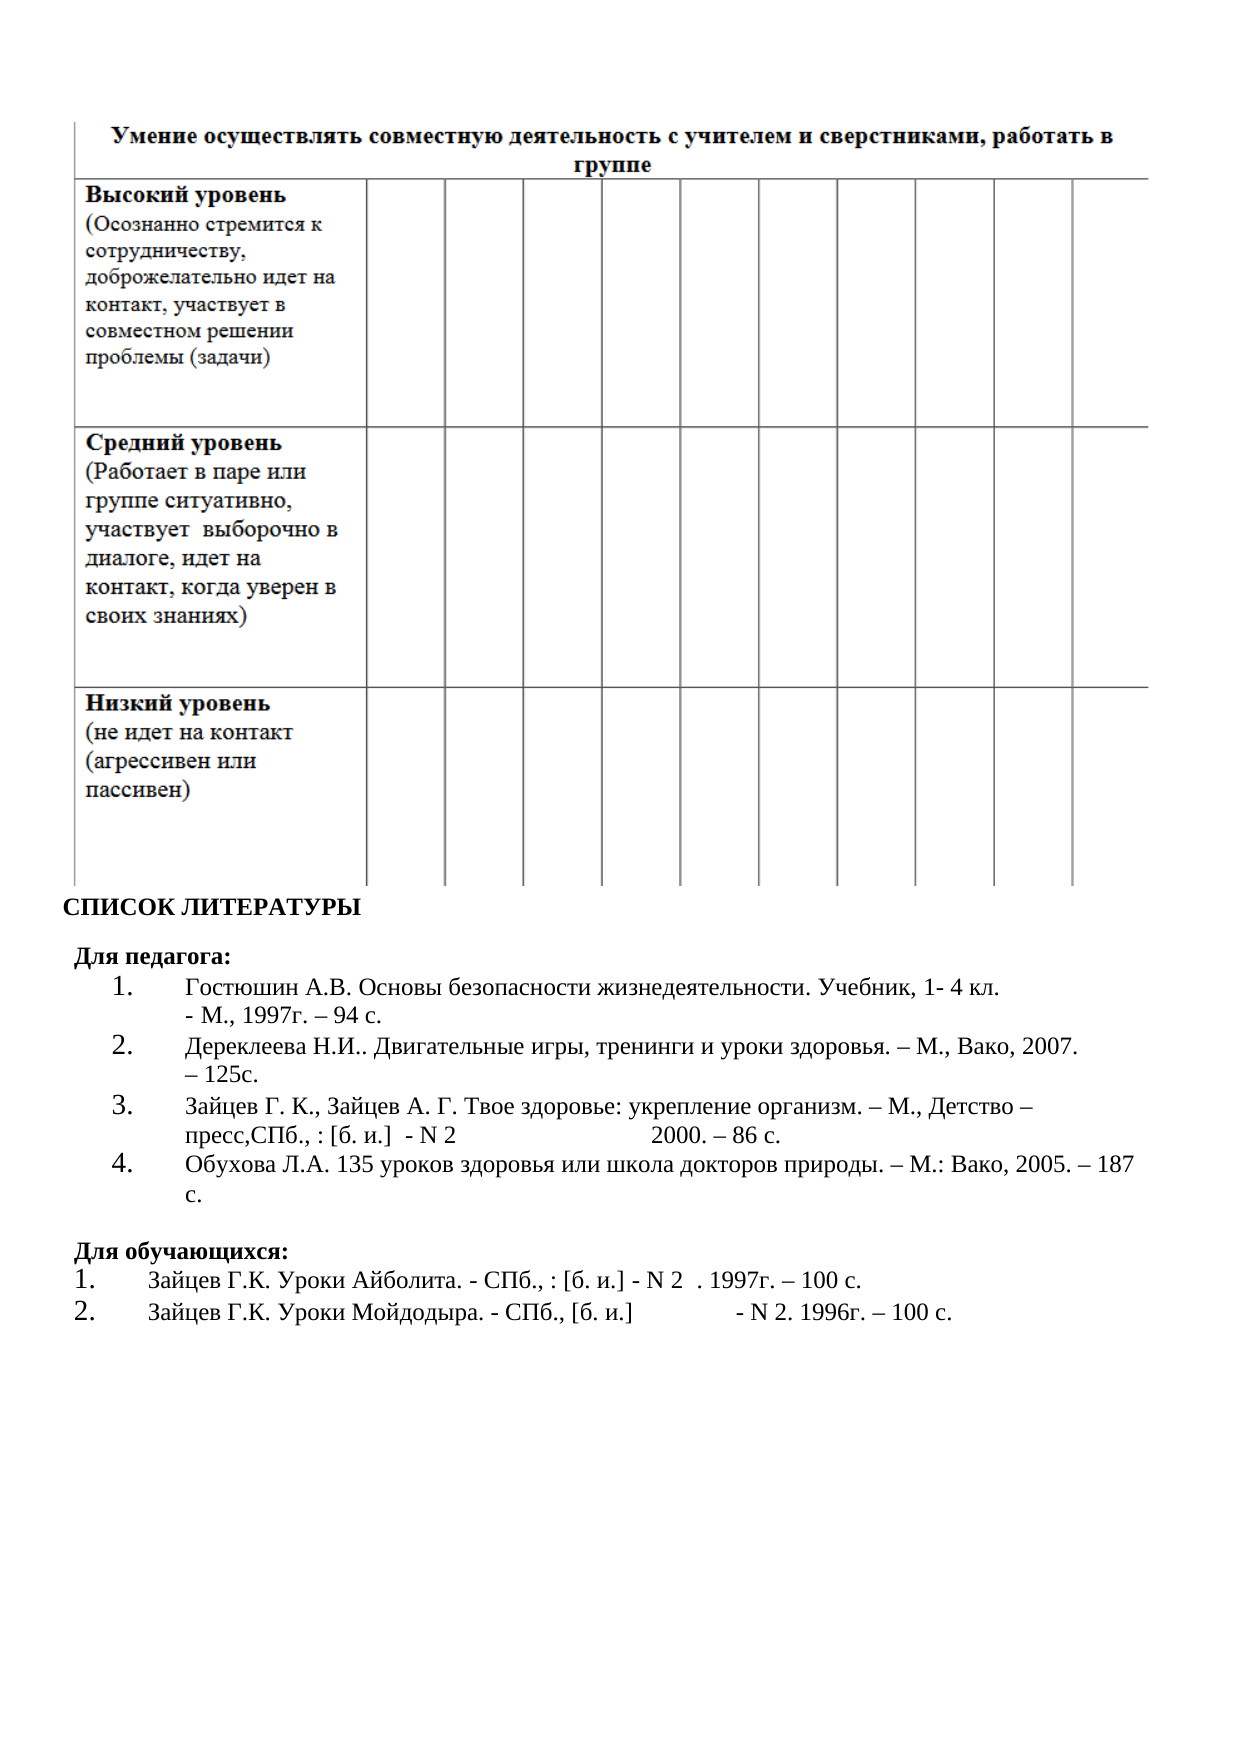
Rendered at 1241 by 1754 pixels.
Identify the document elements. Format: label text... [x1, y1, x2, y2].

text – 125с. [185, 1061, 1176, 1088]
subtitle Для обучающихся: [74, 1237, 1176, 1264]
list Зайцев Г.К. Уроки Айболита. - СПб., : [б. и.] - N 2 . 1997г. – 100 с. [74, 1264, 1176, 1294]
list Обухова Л.А. 135 уроков здоровья или школа докторов природы. – М.: Вако, 2005. – 187 с. [111, 1149, 1135, 1208]
list Гостюшин А.В. Основы безопасности жизнедеятельности. Учебник, 1- 4 кл. [111, 970, 1176, 1002]
list Зайцев Г.К. Уроки Мойдодыра. - СПб., [б. и.] - N 2. 1996г. – 100 с. [74, 1294, 1176, 1326]
list Зайцев Г. К., Зайцев А. Г. Твое здоровье: укрепление организм. – М., Детство – пресс,СПб., : [б. и.] - N 2 2000. – 86 с. [111, 1088, 1033, 1149]
text - М., 1997г. – 94 с. [185, 1002, 1176, 1029]
subtitle СПИСОК ЛИТЕРАТУРЫ [25, 889, 1176, 922]
picture [73, 122, 1149, 886]
text Для педагога: [74, 943, 1176, 970]
list Дереклеева Н.И.. Двигательные игры, тренинги и уроки здоровья. – М., Вако, 2007. [111, 1029, 1176, 1061]
